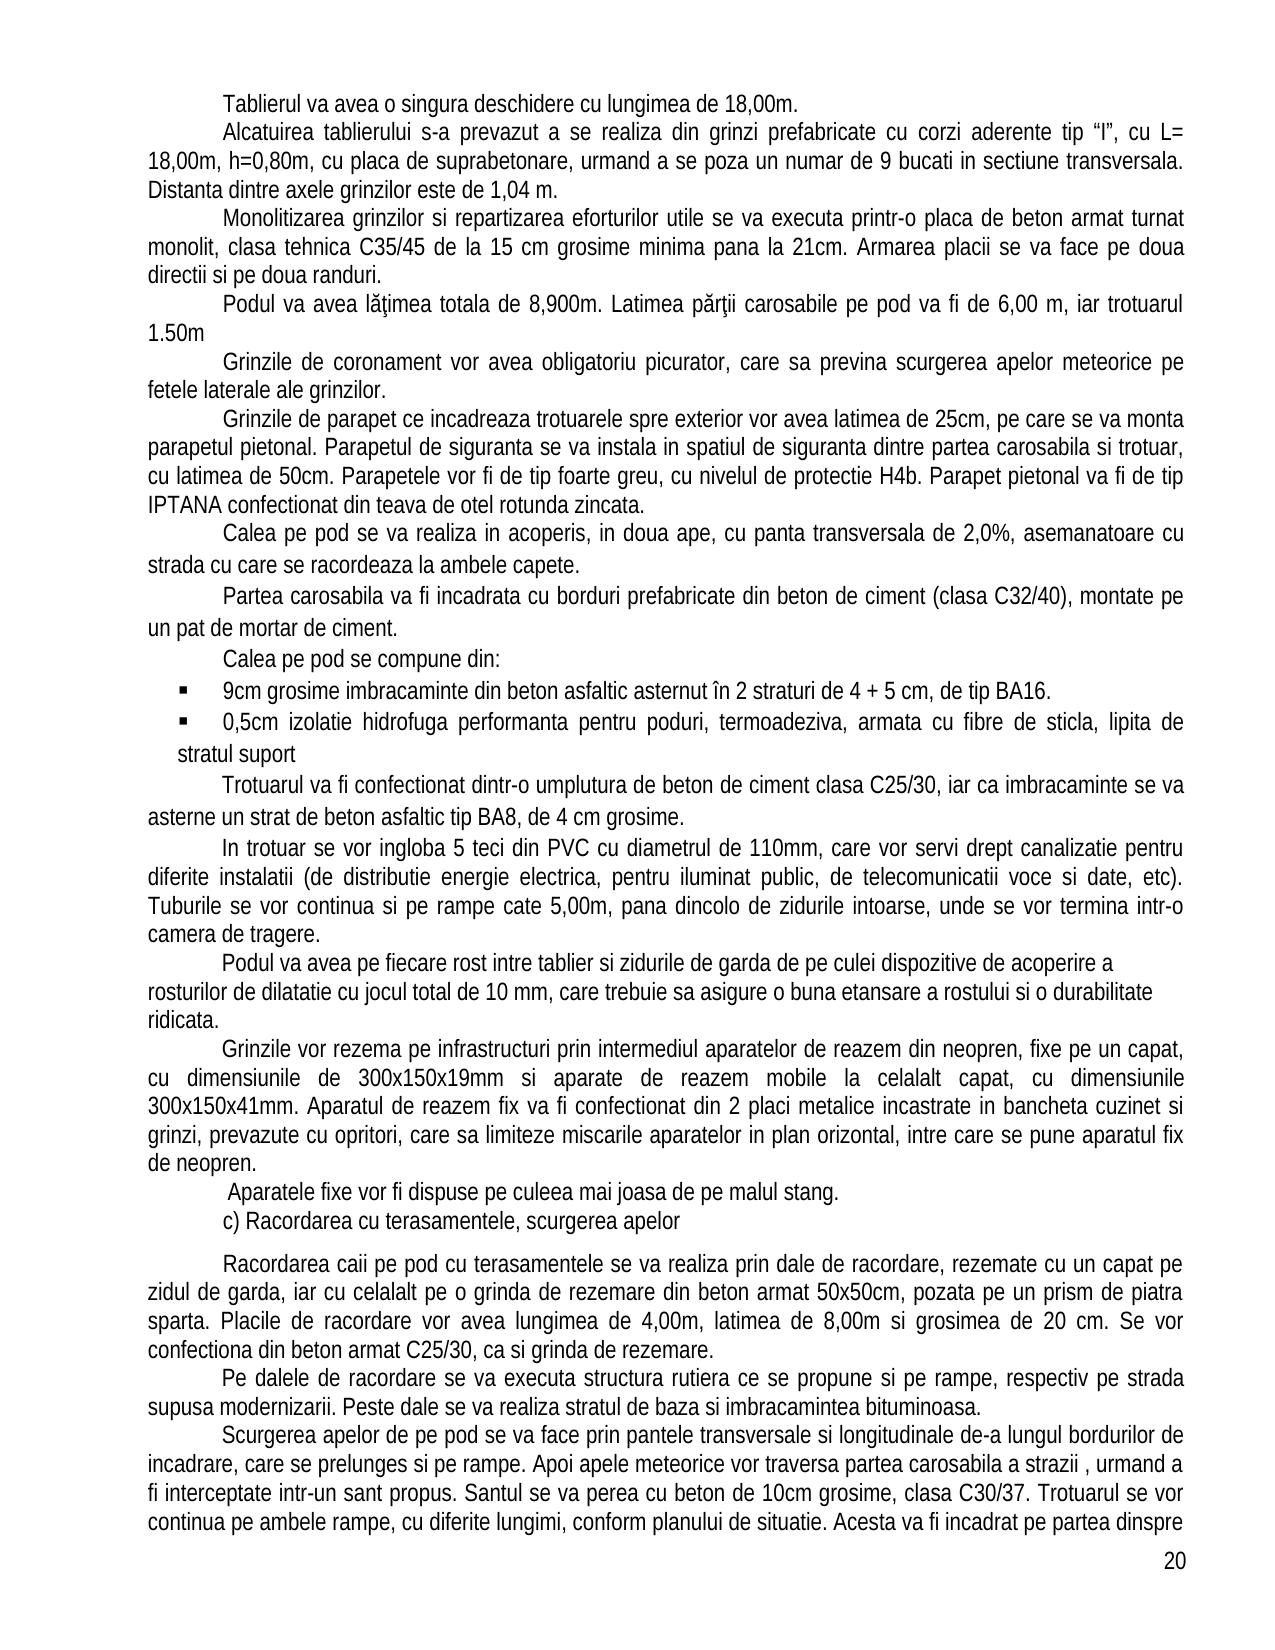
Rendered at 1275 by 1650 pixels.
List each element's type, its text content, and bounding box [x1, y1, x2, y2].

text Grinzile vor rezema pe infrastructuri prin intermediul aparatelor de reazem din neopren, fixe pe un capat, cu dimensiunile de 300x150x19mm si aparate de reazem mobile la celalalt capat, cu dimensiunile 300x150x41mm. Aparatul de reazem fix va fi confectionat din 2 placi metalice incastrate in bancheta cuzinet si grinzi, prevazute cu opritori, care sa limiteze miscarile aparatelor in plan orizontal, intre care se pune aparatul fix de neopren. [148, 1034, 1186, 1177]
text Racordarea caii pe pod cu terasamentele se va realiza prin dale de racordare, rezemate cu un capat pe zidul de garda, iar cu celalalt pe o grinda de rezemare din beton armat 50x50cm, pozata pe un prism de piatra sparta. Placile de racordare vor avea lungimea de 4,00m, latimea de 8,00m si grosimea de 20 cm. Se vor confectiona din beton armat C25/30, ca si grinda de rezemare. [148, 1249, 1186, 1363]
text Aparatele fixe vor fi dispuse pe culeea mai joasa de pe malul stang. [148, 1177, 1186, 1206]
text Monolitizarea grinzilor si repartizarea eforturilor utile se va executa printr-o placa de beton armat turnat monolit, clasa tehnica C35/45 de la 15 cm grosime minima pana la 21cm. Armarea placii se va face pe doua directii si pe doua randuri. [148, 203, 1186, 289]
text c) Racordarea cu terasamentele, scurgerea apelor [148, 1206, 1186, 1234]
text In trotuar se vor ingloba 5 teci din PVC cu diametrul de 110mm, care vor servi drept canalizatie pentru diferite instalatii (de distributie energie electrica, pentru iluminat public, de telecomunicatii voce si date, etc). Tuburile se vor continua si pe rampe cate 5,00m, pana dincolo de zidurile intoarse, unde se vor termina intr-o camera de tragere. [148, 833, 1186, 948]
text Podul va avea pe fiecare rost intre tablier si zidurile de garda de pe culei dispozitive de acoperire a rosturilor de dilatatie cu jocul total de 10 mm, care trebuie sa asigure o buna etansare a rostului si o durabilitate ridicata. [148, 948, 1186, 1034]
text Grinzile de coronament vor avea obligatoriu picurator, care sa previna scurgerea apelor meteorice pe fetele laterale ale grinzilor. [148, 346, 1186, 404]
list 9cm grosime imbracaminte din beton asfaltic asternut în 2 straturi de 4 + 5 cm, de tip BA16. [177, 676, 1186, 704]
text Grinzile de parapet ce incadreaza trotuarele spre exterior vor avea latimea de 25cm, pe care se va monta parapetul pietonal. Parapetul de siguranta se va instala in spatiul de siguranta dintre partea carosabila si trotuar, cu latimea de 50cm. Parapetele vor fi de tip foarte greu, cu nivelul de protectie H4b. Parapet pietonal va fi de tip IPTANA confectionat din teava de otel rotunda zincata. [148, 404, 1186, 518]
text Pe dalele de racordare se va executa structura rutiera ce se propune si pe rampe, respectiv pe strada supusa modernizarii. Peste dale se va realiza stratul de baza si imbracamintea bituminoasa. [148, 1363, 1186, 1421]
text Podul va avea lăţimea totala de 8,900m. Latimea părţii carosabile pe pod va fi de 6,00 m, iar trotuarul 1.50m [148, 289, 1186, 346]
text Tablierul va avea o singura deschidere cu lungimea de 18,00m. [148, 89, 1186, 117]
text Calea pe pod se compune din: [148, 644, 1186, 673]
text Alcatuirea tablierului s-a prevazut a se realiza din grinzi prefabricate cu corzi aderente tip “I”, cu L= 18,00m, h=0,80m, cu placa de suprabetonare, urmand a se poza un numar de 9 bucati in sectiune transversala. Distanta dintre axele grinzilor este de 1,04 m. [148, 117, 1186, 203]
text Calea pe pod se va realiza in acoperis, in doua ape, cu panta transversala de 2,0%, asemanatoare cu strada cu care se racordeaza la ambele capete. [148, 518, 1186, 578]
list 0,5cm izolatie hidrofuga performanta pentru poduri, termoadeziva, armata cu fibre de sticla, lipita de stratul suport [177, 707, 1186, 768]
text Partea carosabila va fi incadrata cu borduri prefabricate din beton de ciment (clasa C32/40), montate pe un pat de mortar de ciment. [148, 581, 1186, 641]
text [148, 1421, 1186, 1535]
text Trotuarul va fi confectionat dintr-o umplutura de beton de ciment clasa C25/30, iar ca imbracaminte se va asterne un strat de beton asfaltic tip BA8, de 4 cm grosime. [148, 770, 1186, 831]
